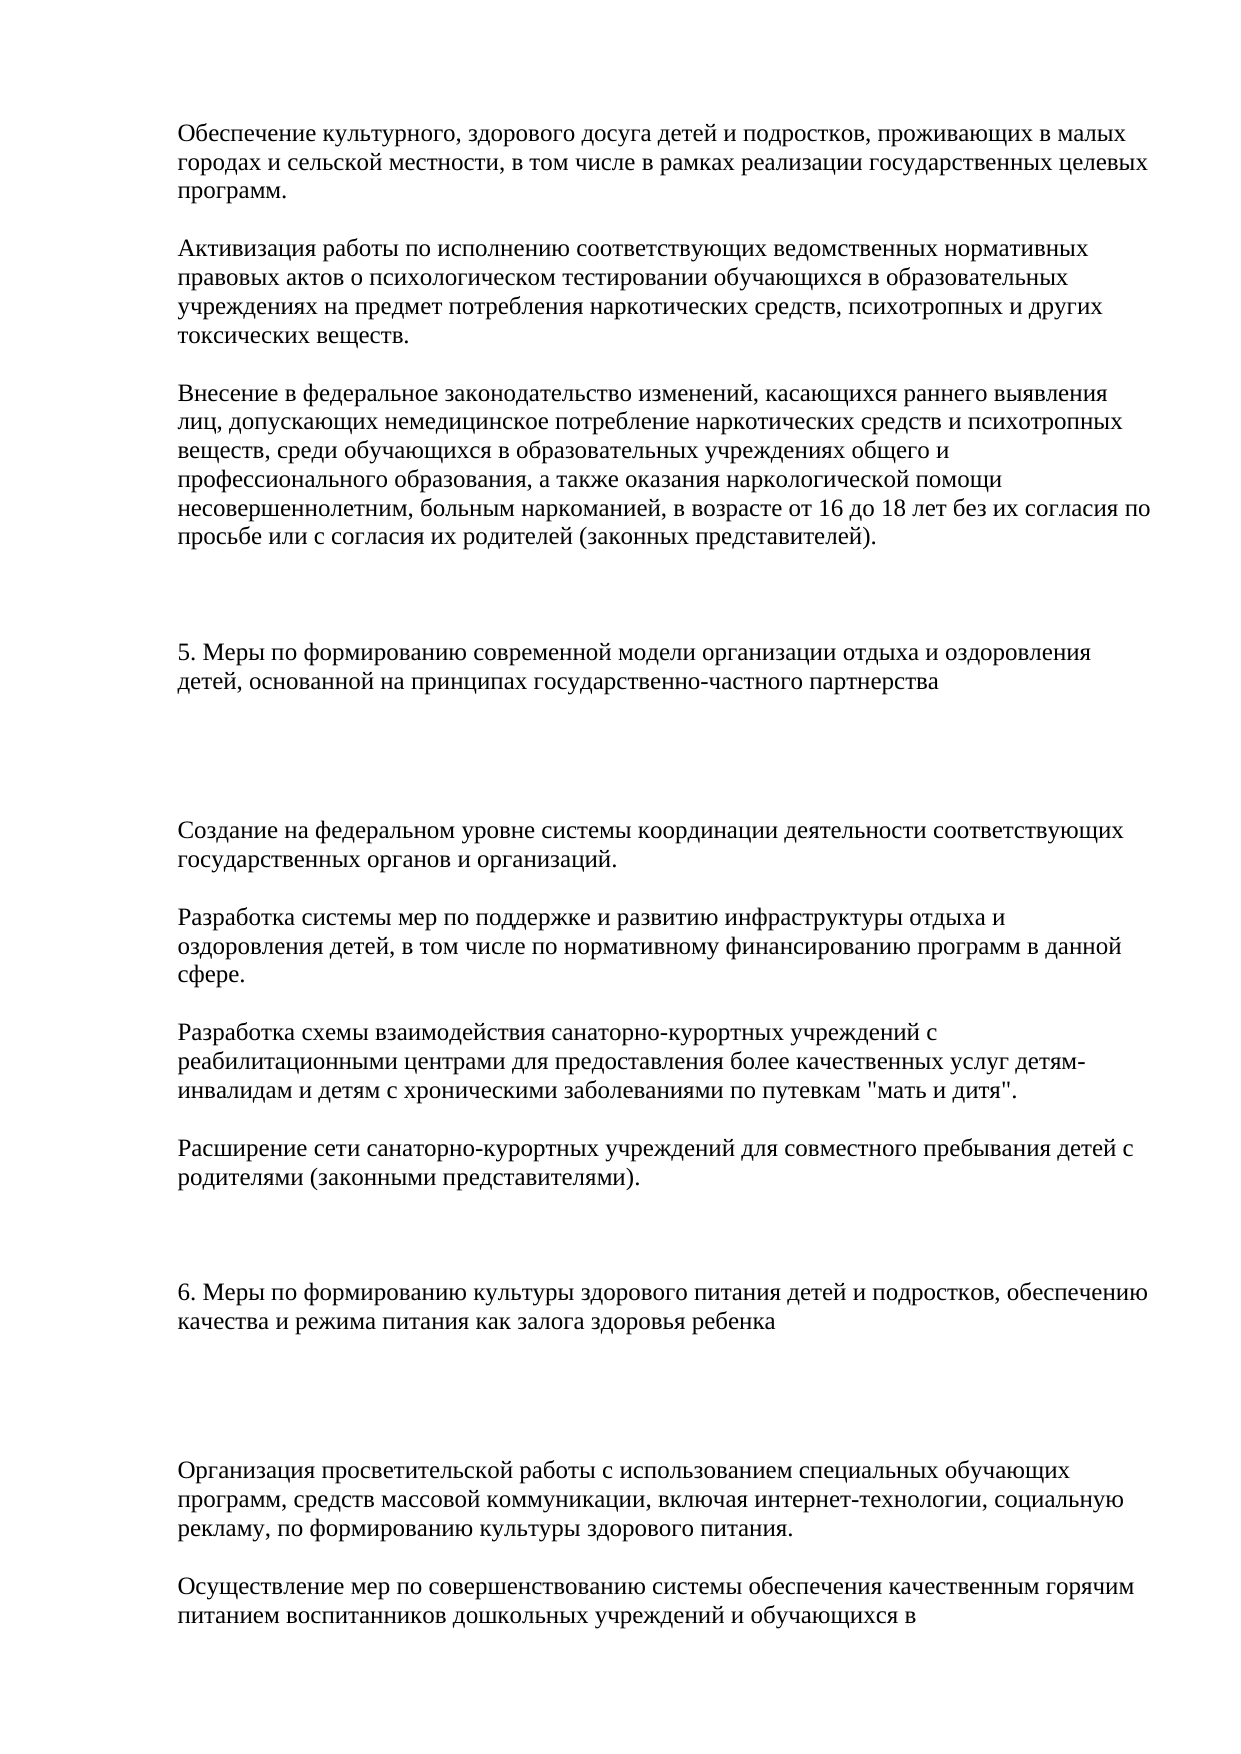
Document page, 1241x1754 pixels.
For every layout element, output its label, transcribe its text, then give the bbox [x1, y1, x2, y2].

text Обеспечение культурного, здорового досуга детей и подростков, проживающих в малых городах и сельской местности, в том числе в рамках реализации государственных целевых программ. [177, 118, 1152, 204]
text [177, 1571, 1152, 1628]
text Внесение в федеральное законодательство изменений, касающихся раннего выявления лиц, допускающих немедицинское потребление наркотических средств и психотропных веществ, среди обучающихся в образовательных учреждениях общего и профессионального образования, а также оказания наркологической помощи несовершеннолетним, больным наркоманией, в возрасте от 16 до 18 лет без их согласия по просьбе или с согласия их родителей (законных представителей). [177, 378, 1152, 550]
text 5. Меры по формированию современной модели организации отдыха и оздоровления детей, основанной на принципах государственно-частного партнерства [177, 637, 1152, 695]
text Разработка схемы взаимодействия санаторно-курортных учреждений с реабилитационными центрами для предоставления более качественных услуг детям-инвалидам и детям с хроническими заболеваниями по путевкам "мать и дитя". [177, 1017, 1152, 1104]
text Расширение сети санаторно-курортных учреждений для совместного пребывания детей с родителями (законными представителями). [177, 1133, 1152, 1190]
text Разработка системы мер по поддержке и развитию инфраструктуры отдыха и оздоровления детей, в том числе по нормативному финансированию программ в данной сфере. [177, 902, 1152, 988]
text 6. Меры по формированию культуры здорового питания детей и подростков, обеспечению качества и режима питания как залога здоровья ребенка [177, 1277, 1152, 1335]
text Активизация работы по исполнению соответствующих ведомственных нормативных правовых актов о психологическом тестировании обучающихся в образовательных учреждениях на предмет потребления наркотических средств, психотропных и других токсических веществ. [177, 233, 1152, 348]
text Создание на федеральном уровне системы координации деятельности соответствующих государственных органов и организаций. [177, 815, 1152, 873]
text Организация просветительской работы с использованием специальных обучающих программ, средств массовой коммуникации, включая интернет-технологии, социальную рекламу, по формированию культуры здорового питания. [177, 1456, 1152, 1542]
